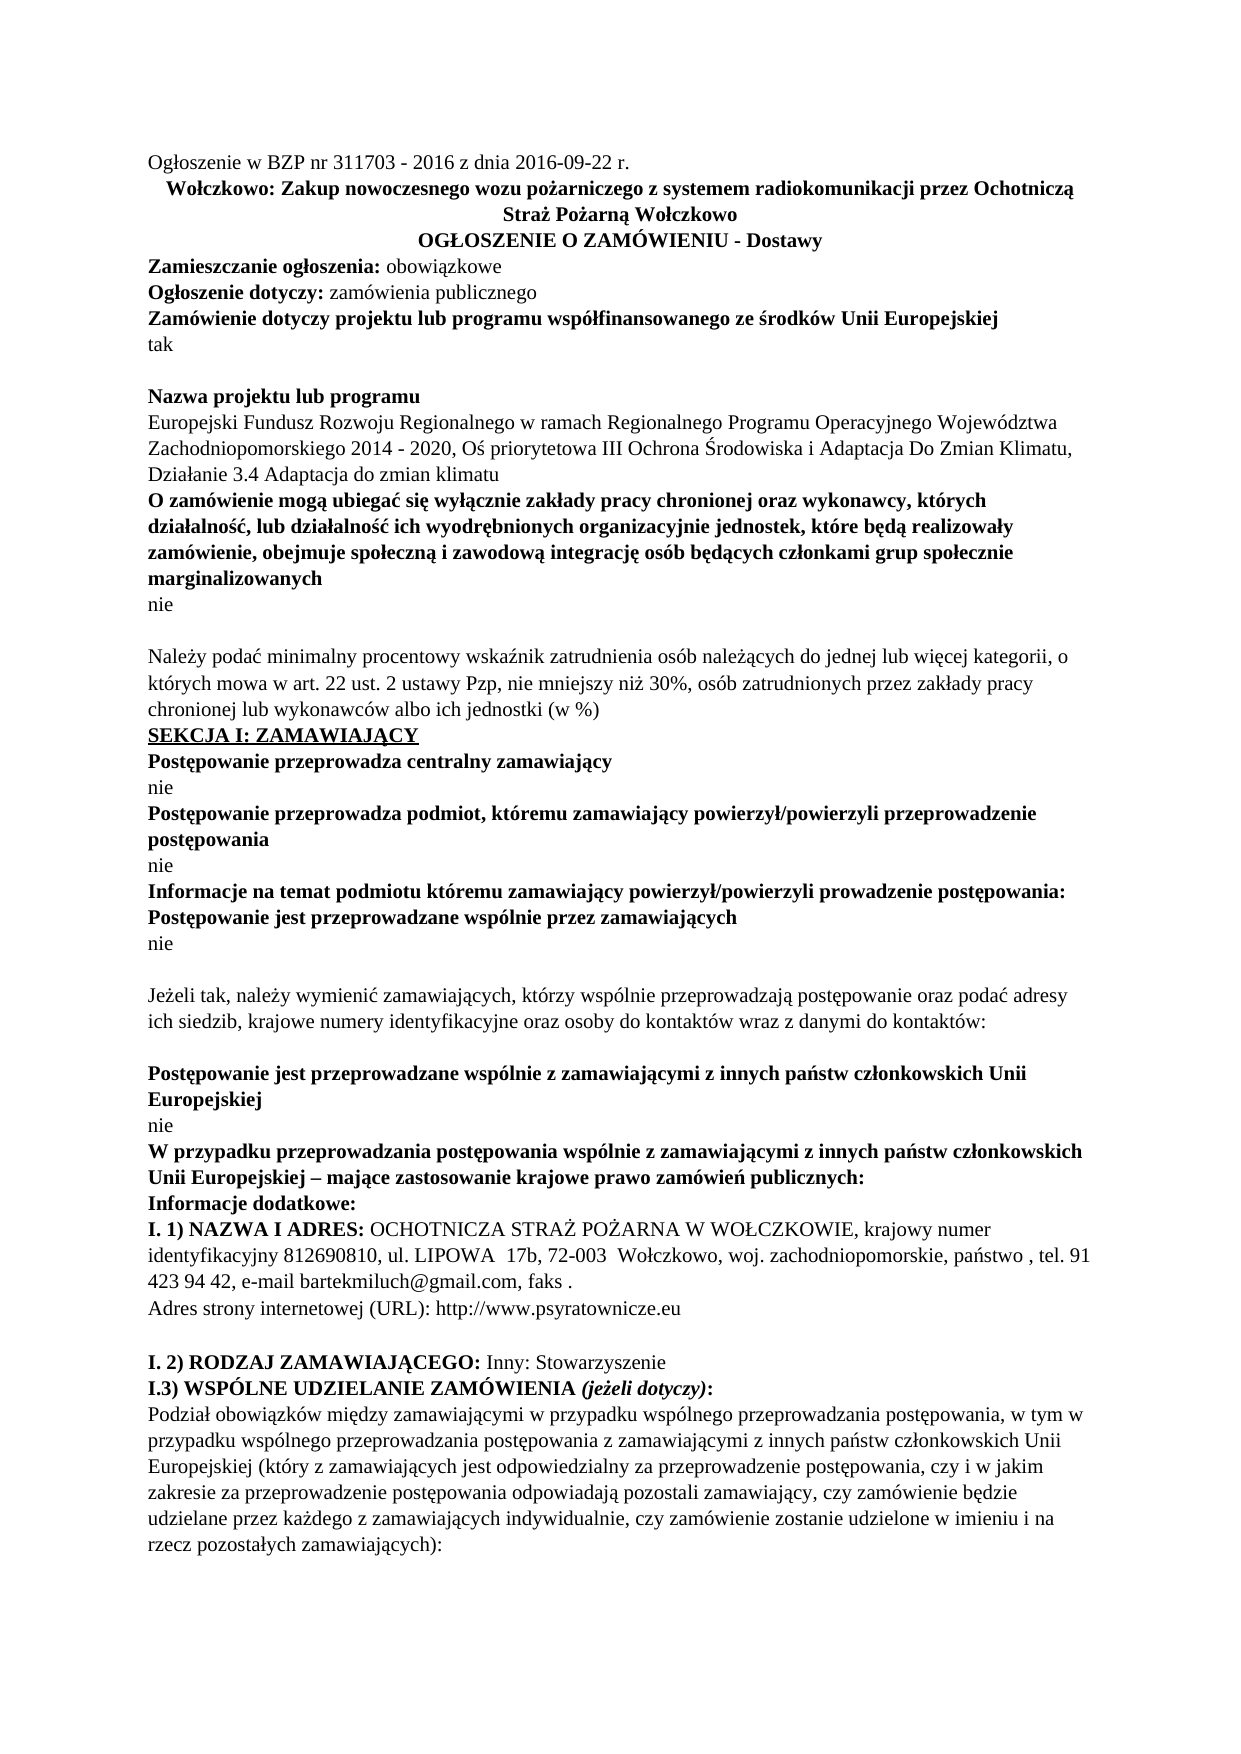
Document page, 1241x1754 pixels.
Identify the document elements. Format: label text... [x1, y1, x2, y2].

text tak [148, 330, 1093, 356]
text Postępowanie przeprowadza podmiot, któremu zamawiający powierzył/powierzyli przeprowadzenie postępowania [148, 799, 1093, 851]
text nie [148, 1111, 1093, 1137]
text Należy podać minimalny procentowy wskaźnik zatrudnienia osób należących do jednej lub więcej kategorii, o których mowa w art. 22 ust. 2 ustawy Pzp, nie mniejszy niż 30%, osób zatrudnionych przez zakłady pracy chronionej lub wykonawców albo ich jednostki (w %) [148, 616, 1093, 721]
text Postępowanie przeprowadza centralny zamawiający [148, 747, 1093, 773]
text I. 1) NAZWA I ADRES: OCHOTNICZA STRAŻ POŻARNA W WOŁCZKOWIE, krajowy numer identyfikacyjny 812690810, ul. LIPOWA 17b, 72-003 Wołczkowo, woj. zachodniopomorskie, państwo , tel. 91 423 94 42, e-mail bartekmiluch@gmail.com, faks . Adres strony internetowej (URL): http://www.psyratownicze.eu [148, 1215, 1093, 1319]
text Nazwa projektu lub programu Europejski Fundusz Rozwoju Regionalnego w ramach Regionalnego Programu Operacyjnego Województwa Zachodniopomorskiego 2014 - 2020, Oś priorytetowa III Ochrona Środowiska i Adaptacja Do Zmian Klimatu, Działanie 3.4 Adaptacja do zmian klimatu [148, 356, 1093, 486]
text Ogłoszenie dotyczy: zamówienia publicznego [148, 278, 1093, 304]
text I.3) WSPÓLNE UDZIELANIE ZAMÓWIENIA (jeżeli dotyczy): [148, 1374, 1093, 1400]
text nie [148, 929, 1093, 955]
text O zamówienie mogą ubiegać się wyłącznie zakłady pracy chronionej oraz wykonawcy, których działalność, lub działalność ich wyodrębnionych organizacyjnie jednostek, które będą realizowały zamówienie, obejmuje społeczną i zawodową integrację osób będących członkami grup społecznie marginalizowanych [148, 486, 1093, 590]
text SEKCJA I: ZAMAWIAJĄCY [148, 721, 1093, 747]
text nie [148, 773, 1093, 799]
text nie [148, 851, 1093, 877]
text I. 2) RODZAJ ZAMAWIAJĄCEGO: Inny: Stowarzyszenie [148, 1348, 1093, 1374]
text Zamieszczanie ogłoszenia: obowiązkowe [148, 252, 1093, 278]
text Zamówienie dotyczy projektu lub programu współfinansowanego ze środków Unii Europejskiej [148, 304, 1093, 330]
text Podział obowiązków między zamawiającymi w przypadku wspólnego przeprowadzania postępowania, w tym w przypadku wspólnego przeprowadzania postępowania z zamawiającymi z innych państw członkowskich Unii Europejskiej (który z zamawiających jest odpowiedzialny za przeprowadzenie postępowania, czy i w jakim zakresie za przeprowadzenie postępowania odpowiadają pozostali zamawiający, czy zamówienie będzie udzielane przez każdego z zamawiających indywidualnie, czy zamówienie zostanie udzielone w imieniu i na rzecz pozostałych zamawiających): [148, 1400, 1093, 1556]
text W przypadku przeprowadzania postępowania wspólnie z zamawiającymi z innych państw członkowskich Unii Europejskiej – mające zastosowanie krajowe prawo zamówień publicznych: Informacje dodatkowe: [148, 1137, 1093, 1215]
text Wołczkowo: Zakup nowoczesnego wozu pożarniczego z systemem radiokomunikacji przez Ochotniczą Straż Pożarną Wołczkowo OGŁOSZENIE O ZAMÓWIENIU - Dostawy [148, 174, 1093, 252]
text Ogłoszenie w BZP nr 311703 - 2016 z dnia 2016-09-22 r. [148, 148, 1093, 174]
text Jeżeli tak, należy wymienić zamawiających, którzy wspólnie przeprowadzają postępowanie oraz podać adresy ich siedzib, krajowe numery identyfikacyjne oraz osoby do kontaktów wraz z danymi do kontaktów: Postępowanie jest przeprowadzane wspólnie z zamawiającymi z innych państw członkowskich Unii Europejskiej [148, 955, 1093, 1111]
text nie [148, 590, 1093, 616]
text Informacje na temat podmiotu któremu zamawiający powierzył/powierzyli prowadzenie postępowania: Postępowanie jest przeprowadzane wspólnie przez zamawiających [148, 877, 1093, 929]
